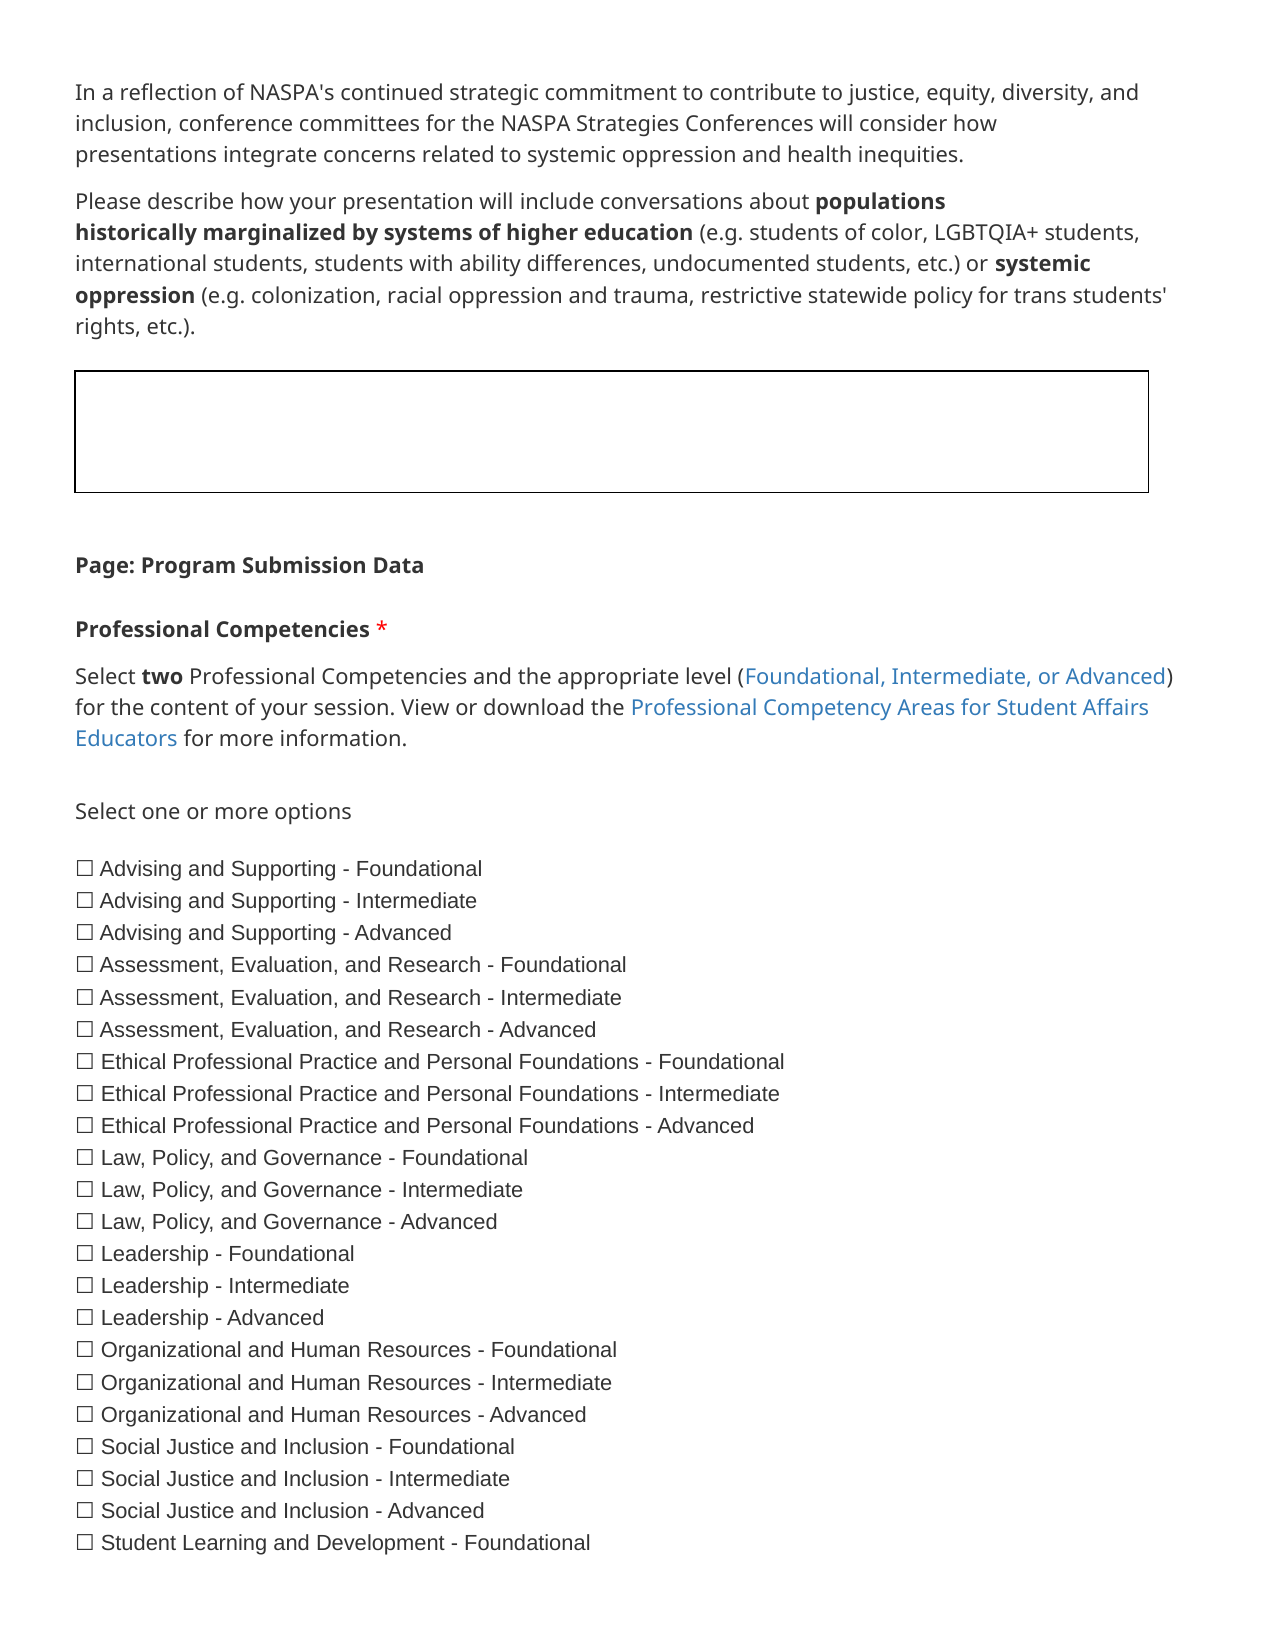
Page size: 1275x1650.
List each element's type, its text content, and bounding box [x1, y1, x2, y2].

text ☐ Social Justice and Inclusion - Foundational [75, 1431, 1200, 1460]
text ☐ Organizational and Human Resources - Advanced [75, 1398, 1200, 1428]
text Select two Professional Competencies and the appropriate level (Foundational, Intermediate, or Advanced) for the content of your session. View or download the Professional Competency Areas for Student Affairs Educators for more information. [75, 659, 1200, 753]
text ☐ Leadership - Foundational [75, 1238, 1200, 1268]
text Select one or more options [75, 768, 1200, 826]
text ☐ Advising and Supporting - Foundational [75, 853, 1200, 883]
text ☐ Advising and Supporting - Intermediate [75, 885, 1200, 915]
text ☐ Leadership - Intermediate [75, 1270, 1200, 1300]
text ☐ Law, Policy, and Governance - Intermediate [75, 1174, 1200, 1204]
text ☐ Ethical Professional Practice and Personal Foundations - Foundational [75, 1046, 1200, 1075]
text ☐ Organizational and Human Resources - Intermediate [75, 1366, 1200, 1396]
text ☐ Law, Policy, and Governance - Foundational [75, 1142, 1200, 1172]
text ☐ Ethical Professional Practice and Personal Foundations - Advanced [75, 1110, 1200, 1139]
text ☐ Assessment, Evaluation, and Research - Advanced [75, 1013, 1200, 1043]
text ☐ Leadership - Advanced [75, 1302, 1200, 1332]
text ☐ Law, Policy, and Governance - Advanced [75, 1206, 1200, 1236]
text Page: Program Submission Data [75, 550, 1200, 580]
text ☐ Student Learning and Development - Foundational [75, 1527, 1200, 1557]
text In a reflection of NASPA's continued strategic commitment to contribute to justice, equity, diversity, and inclusion, conference committees for the NASPA Strategies Conferences will consider how presentations integrate concerns related to systemic oppression and health inequities. [75, 75, 1200, 169]
text ☐ Social Justice and Inclusion - Advanced [75, 1495, 1200, 1524]
text ☐ Organizational and Human Resources - Foundational [75, 1334, 1200, 1364]
text ☐ Assessment, Evaluation, and Research - Intermediate [75, 981, 1200, 1011]
subtitle Professional Competencies * [75, 614, 1200, 643]
text ☐ Assessment, Evaluation, and Research - Foundational [75, 949, 1200, 979]
text ☐ Ethical Professional Practice and Personal Foundations - Intermediate [75, 1078, 1200, 1107]
text ☐ Social Justice and Inclusion - Intermediate [75, 1463, 1200, 1492]
text ☐ Advising and Supporting - Advanced [75, 917, 1200, 947]
text Please describe how your presentation will include conversations about populations historically marginalized by systems of higher education (e.g. students of color, LGBTQIA+ students, international students, students with ability differences, undocumented students, etc.) or systemic oppression (e.g. colonization, racial oppression and trauma, restrictive statewide policy for trans students' rights, etc.). [75, 184, 1200, 341]
